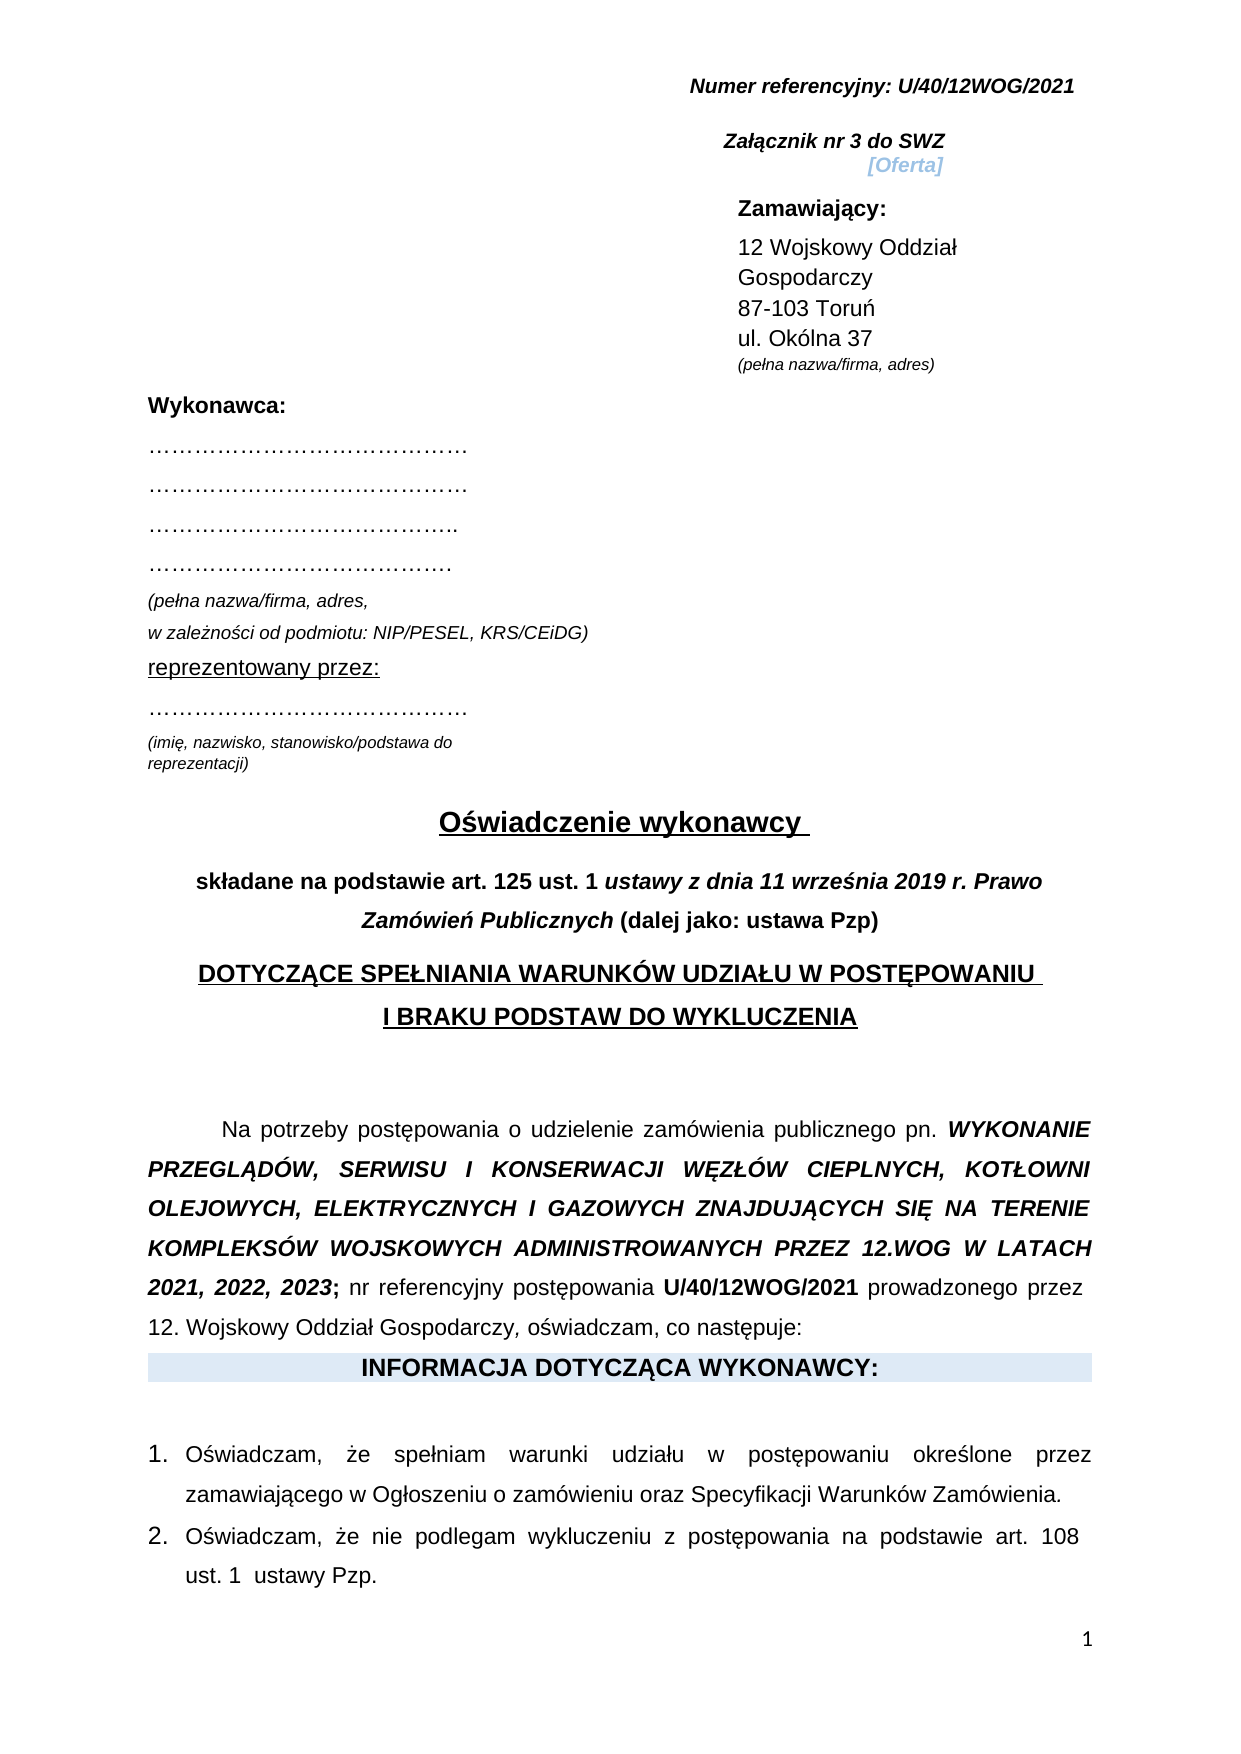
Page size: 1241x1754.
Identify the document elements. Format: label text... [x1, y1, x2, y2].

text ………………………………….. [148, 511, 472, 537]
text Na potrzeby postępowania o udzielenie zamówienia publicznego pn. WYKONANIE PRZEGLĄDÓW, SERWISU I KONSERWACJI WĘZŁÓW CIEPLNYCH, KOTŁOWNI OLEJOWYCH, ELEKTRYCZNYCH I GAZOWYCH ZNAJDUJĄCYCH SIĘ NA TERENIE KOMPLEKSÓW WOJSKOWYCH ADMINISTROWANYCH PRZEZ 12.WOG W LATACH 2021, 2022, 2023; nr referencyjny postępowania U/40/12WOG/2021 prowadzonego przez 12. Wojskowy Oddział Gospodarczy, oświadczam, co następuje: [148, 1116, 1092, 1340]
text Zamawiający: [664, 195, 1092, 221]
text (pełna nazwa/firma, adres, [148, 590, 635, 611]
list Oświadczam, że nie podlegam wykluczeniu z postępowania na podstawie art. 108 ust. 1 ustawy Pzp. [148, 1521, 1092, 1589]
text Oświadczenie wykonawcy [148, 805, 1092, 838]
list Oświadczam, że spełniam warunki udziału w postępowaniu określone przez zamawiającego w Ogłoszeniu o zamówieniu oraz Specyfikacji Warunków Zamówienia. [148, 1439, 1092, 1507]
text (pełna nazwa/firma, adres) [738, 355, 1092, 374]
text INFORMACJA DOTYCZĄCA WYKONAWCY: [148, 1353, 1092, 1382]
text 12 Wojskowy Oddział Gospodarczy [738, 234, 1092, 291]
text [Oferta] [694, 153, 1092, 177]
text …………………………………. [148, 550, 472, 577]
text (imię, nazwisko, stanowisko/podstawa do reprezentacji) [148, 733, 472, 773]
text DOTYCZĄCE SPEŁNIANIA WARUNKÓW UDZIAŁU W POSTĘPOWANIU I BRAKU PODSTAW DO WYKLUCZENIA [148, 959, 1092, 1073]
text składane na podstawie art. 125 ust. 1 ustawy z dnia 11 września 2019 r. Prawo Zamówień Publicznych (dalej jako: ustawa Pzp) [148, 868, 1092, 933]
text ul. Okólna 37 [738, 325, 1092, 351]
text ………………………………………………………………………… [148, 432, 472, 498]
text w zależności od podmiotu: NIP/PESEL, KRS/CEiDG) [148, 622, 635, 643]
text …………………………………… [148, 694, 472, 720]
text Wykonawca: [148, 392, 1092, 419]
text reprezentowany przez: [148, 654, 1092, 681]
text Załącznik nr 3 do SWZ [694, 129, 1092, 153]
text 87-103 Toruń [738, 294, 1092, 321]
